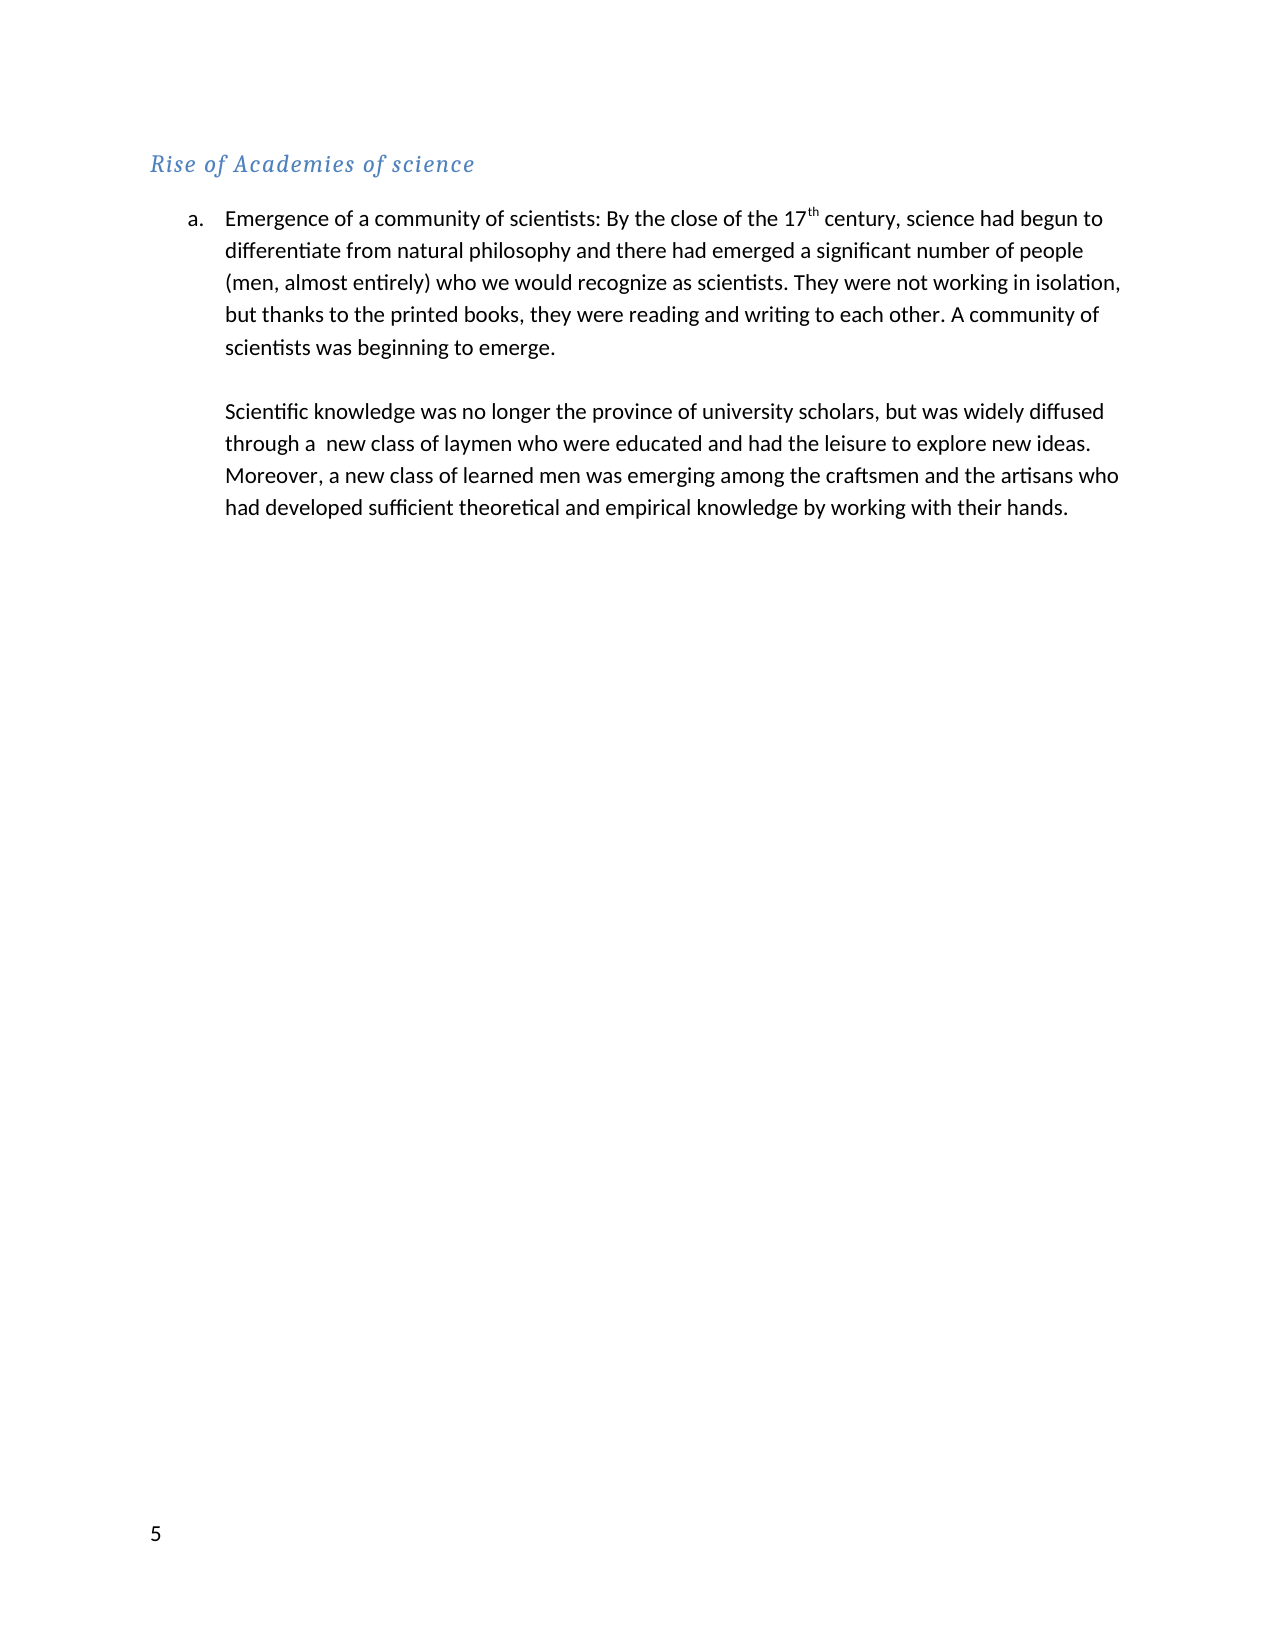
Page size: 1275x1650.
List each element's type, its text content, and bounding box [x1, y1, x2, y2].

list Scientific knowledge was no longer the province of university scholars, but was widely diffused through a new class of laymen who were educated and had the leisure to explore new ideas. Moreover, a new class of learned men was emerging among the craftsmen and the artisans who had developed sufficient theoretical and empirical knowledge by working with their hands. [225, 397, 1125, 522]
list Emergence of a community of scientists: By the close of the 17th century, science had begun to differentiate from natural philosophy and there had emerged a significant number of people (men, almost entirely) who we would recognize as scientists. They were not working in isolation, but thanks to the printed books, they were reading and writing to each other. A community of scientists was beginning to emerge. [187, 204, 1125, 361]
subtitle Rise of Academies of science [150, 150, 1125, 179]
